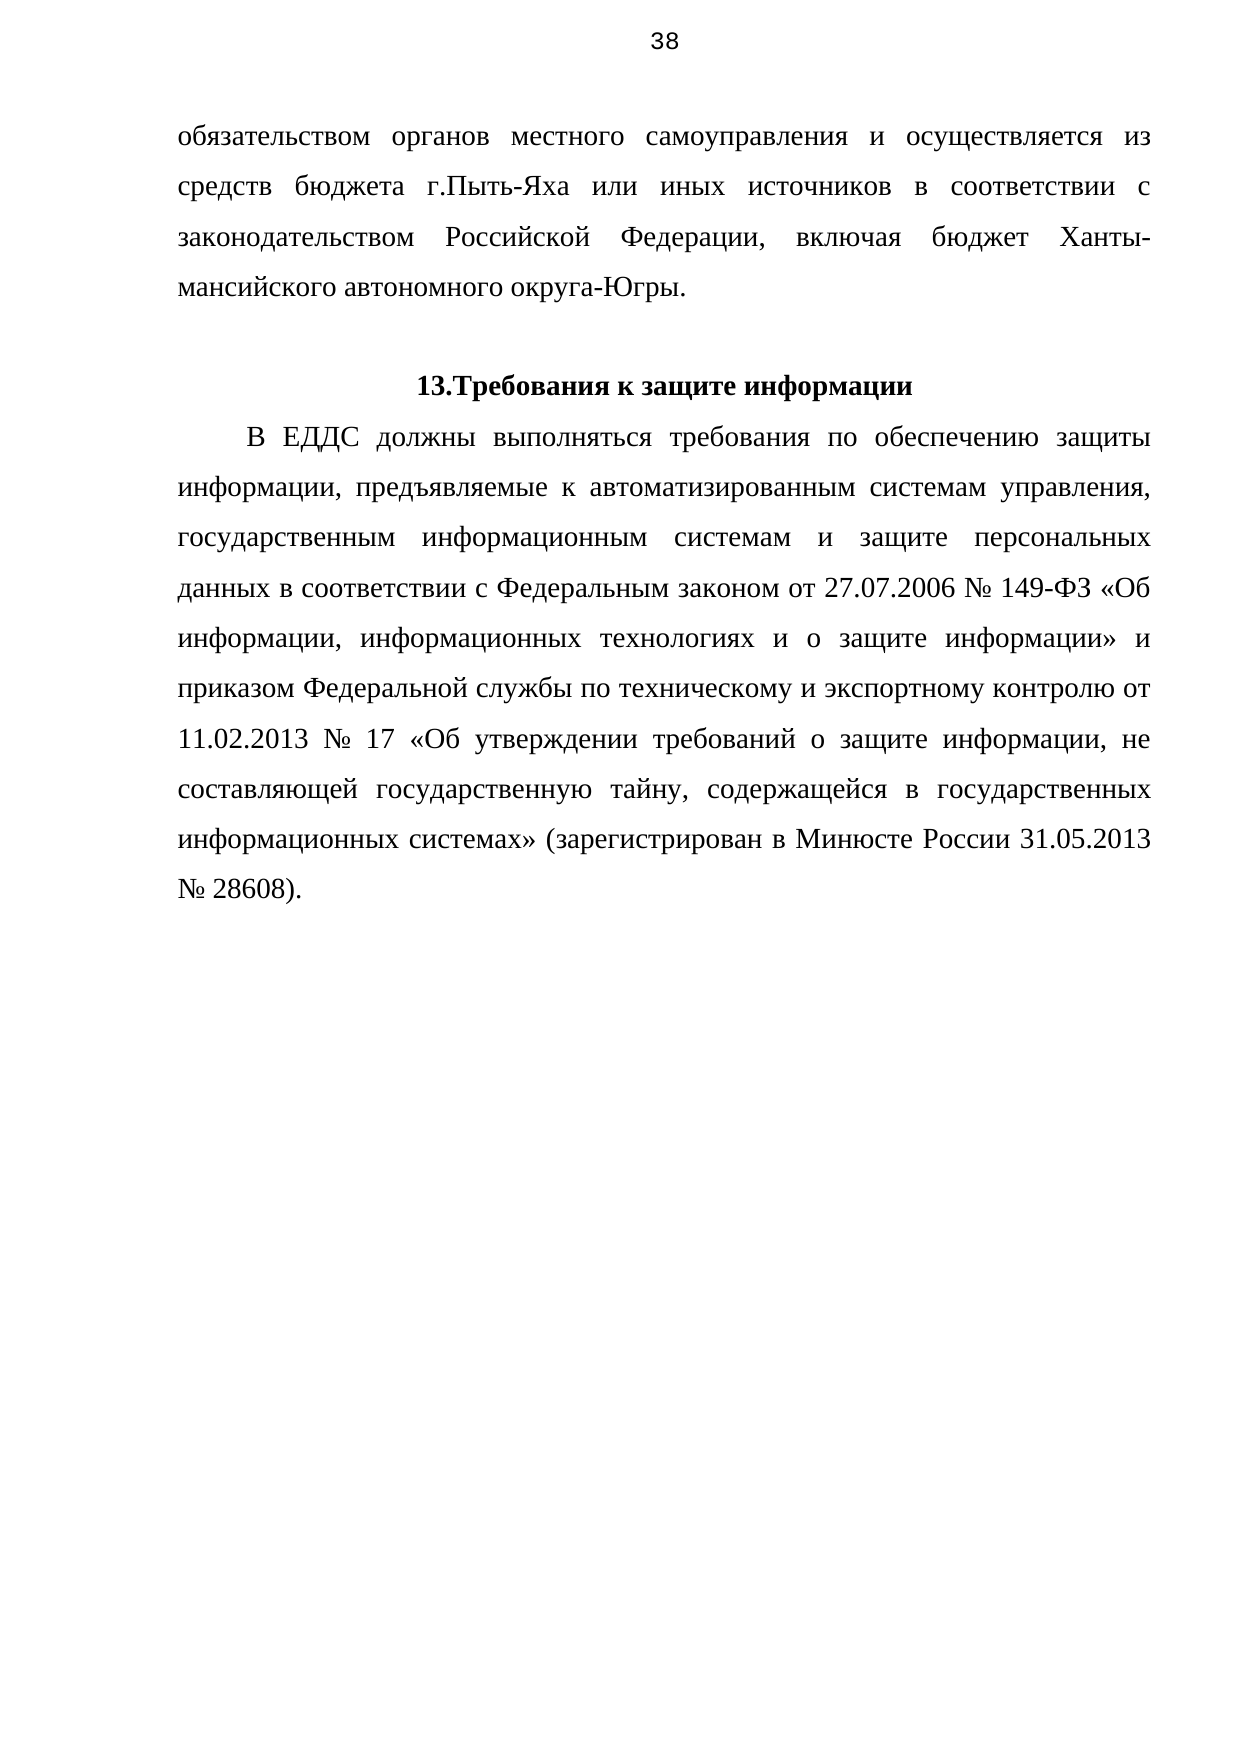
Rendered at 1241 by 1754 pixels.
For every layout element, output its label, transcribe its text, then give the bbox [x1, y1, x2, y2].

text В ЕДДС должны выполняться требования по обеспечению защиты информации, предъявляемые к автоматизированным системам управления, государственным информационным системам и защите персональных данных в соответствии с Федеральным законом от 27.07.2006 № 149-ФЗ «Об информации, информационных технологиях и о защите информации» и приказом Федеральной службы по техническому и экспортному контролю от 11.02.2013 № 17 «Об утверждении требований о защите информации, не составляющей государственную тайну, содержащейся в государственных информационных системах» (зарегистрирован в Минюсте России 31.05.2013 № 28608). [177, 419, 1152, 905]
text 13.Требования к защите информации [177, 368, 1152, 402]
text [177, 118, 1152, 303]
